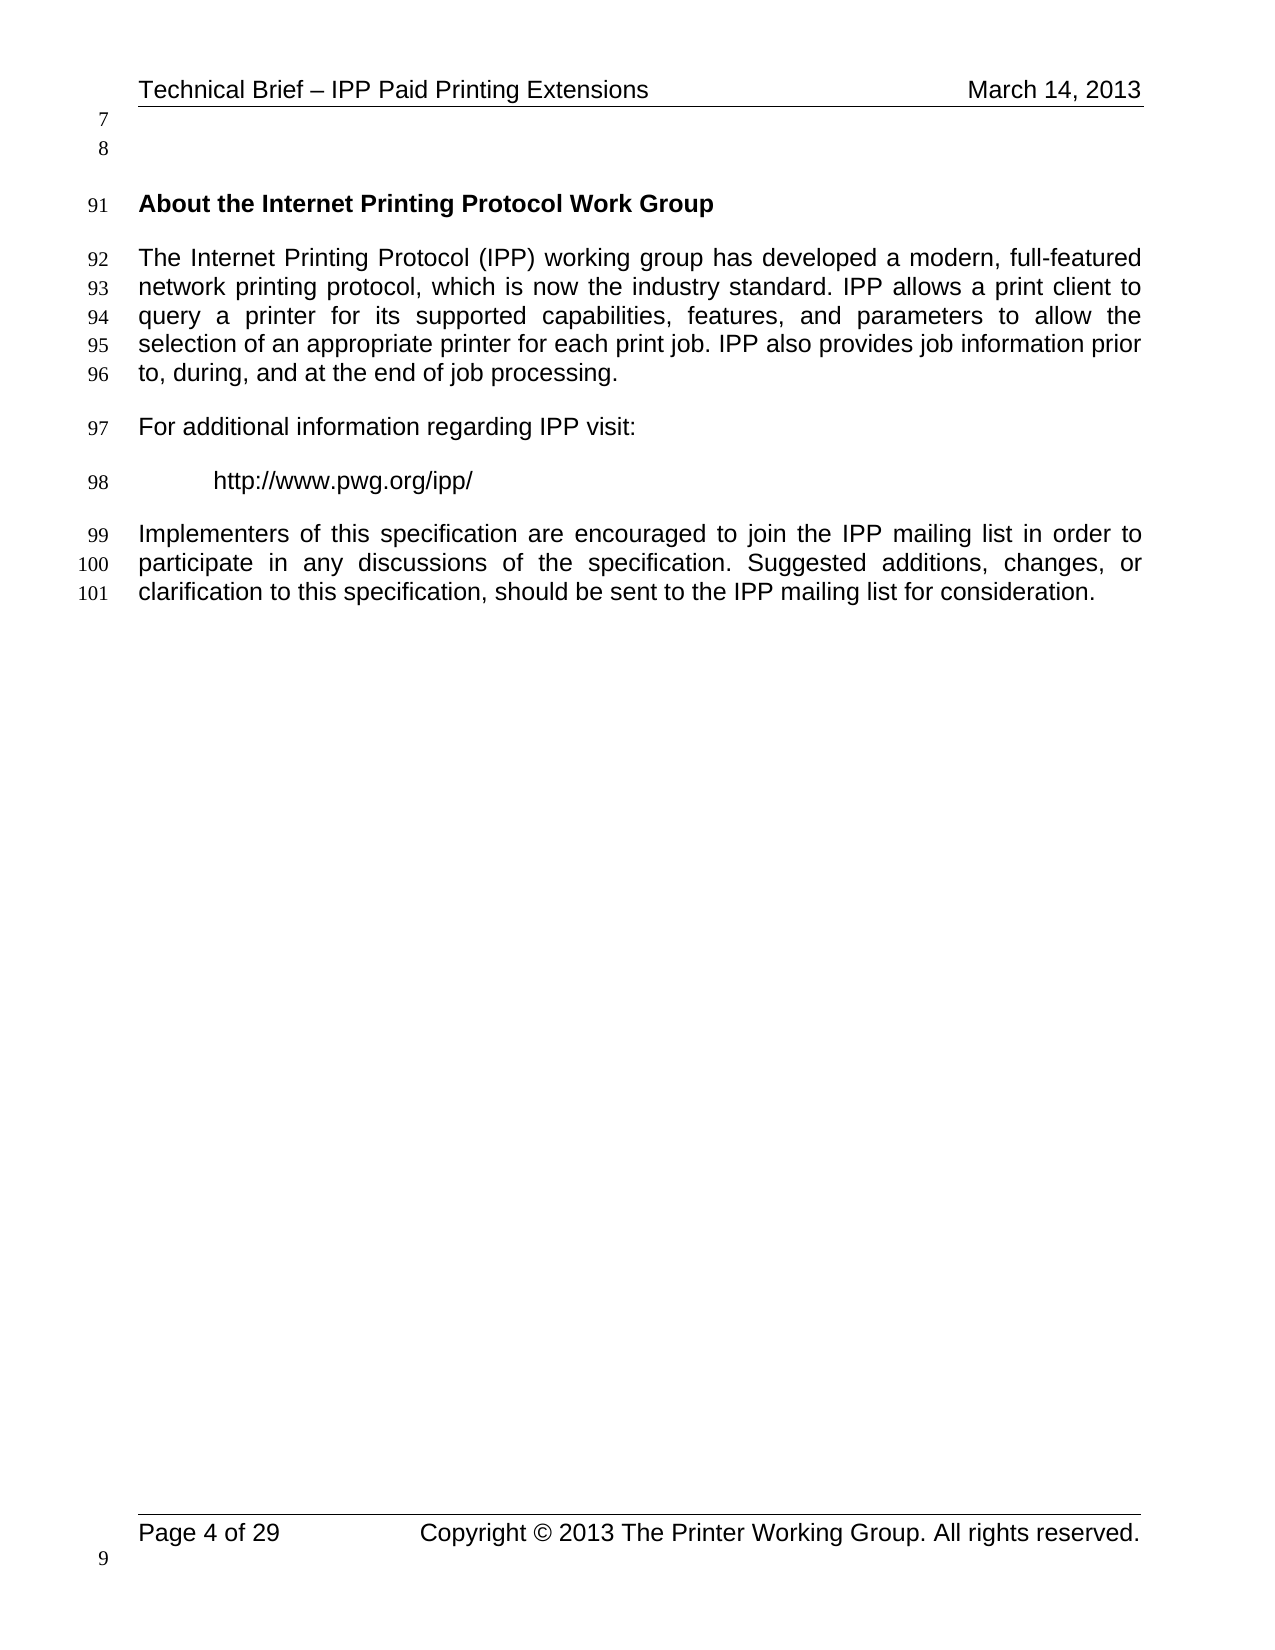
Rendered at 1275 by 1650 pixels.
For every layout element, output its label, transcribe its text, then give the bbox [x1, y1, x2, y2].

text For additional information regarding IPP visit: [138, 412, 1144, 441]
text The Internet Printing Protocol (IPP) working group has developed a modern, full-featured network printing protocol, which is now the industry standard. IPP allows a print client to query a printer for its supported capabilities, features, and parameters to allow the selection of an appropriate printer for each print job. IPP also provides job information prior to, during, and at the end of job processing. [138, 243, 1144, 387]
text About the Internet Printing Protocol Work Group [138, 189, 1144, 218]
list http://www.pwg.org/ipp/ [213, 466, 1144, 494]
text Implementers of this specification are encouraged to join the IPP mailing list in order to participate in any discussions of the specification. Suggested additions, changes, or clarification to this specification, should be sent to the IPP mailing list for consideration. [138, 519, 1144, 606]
